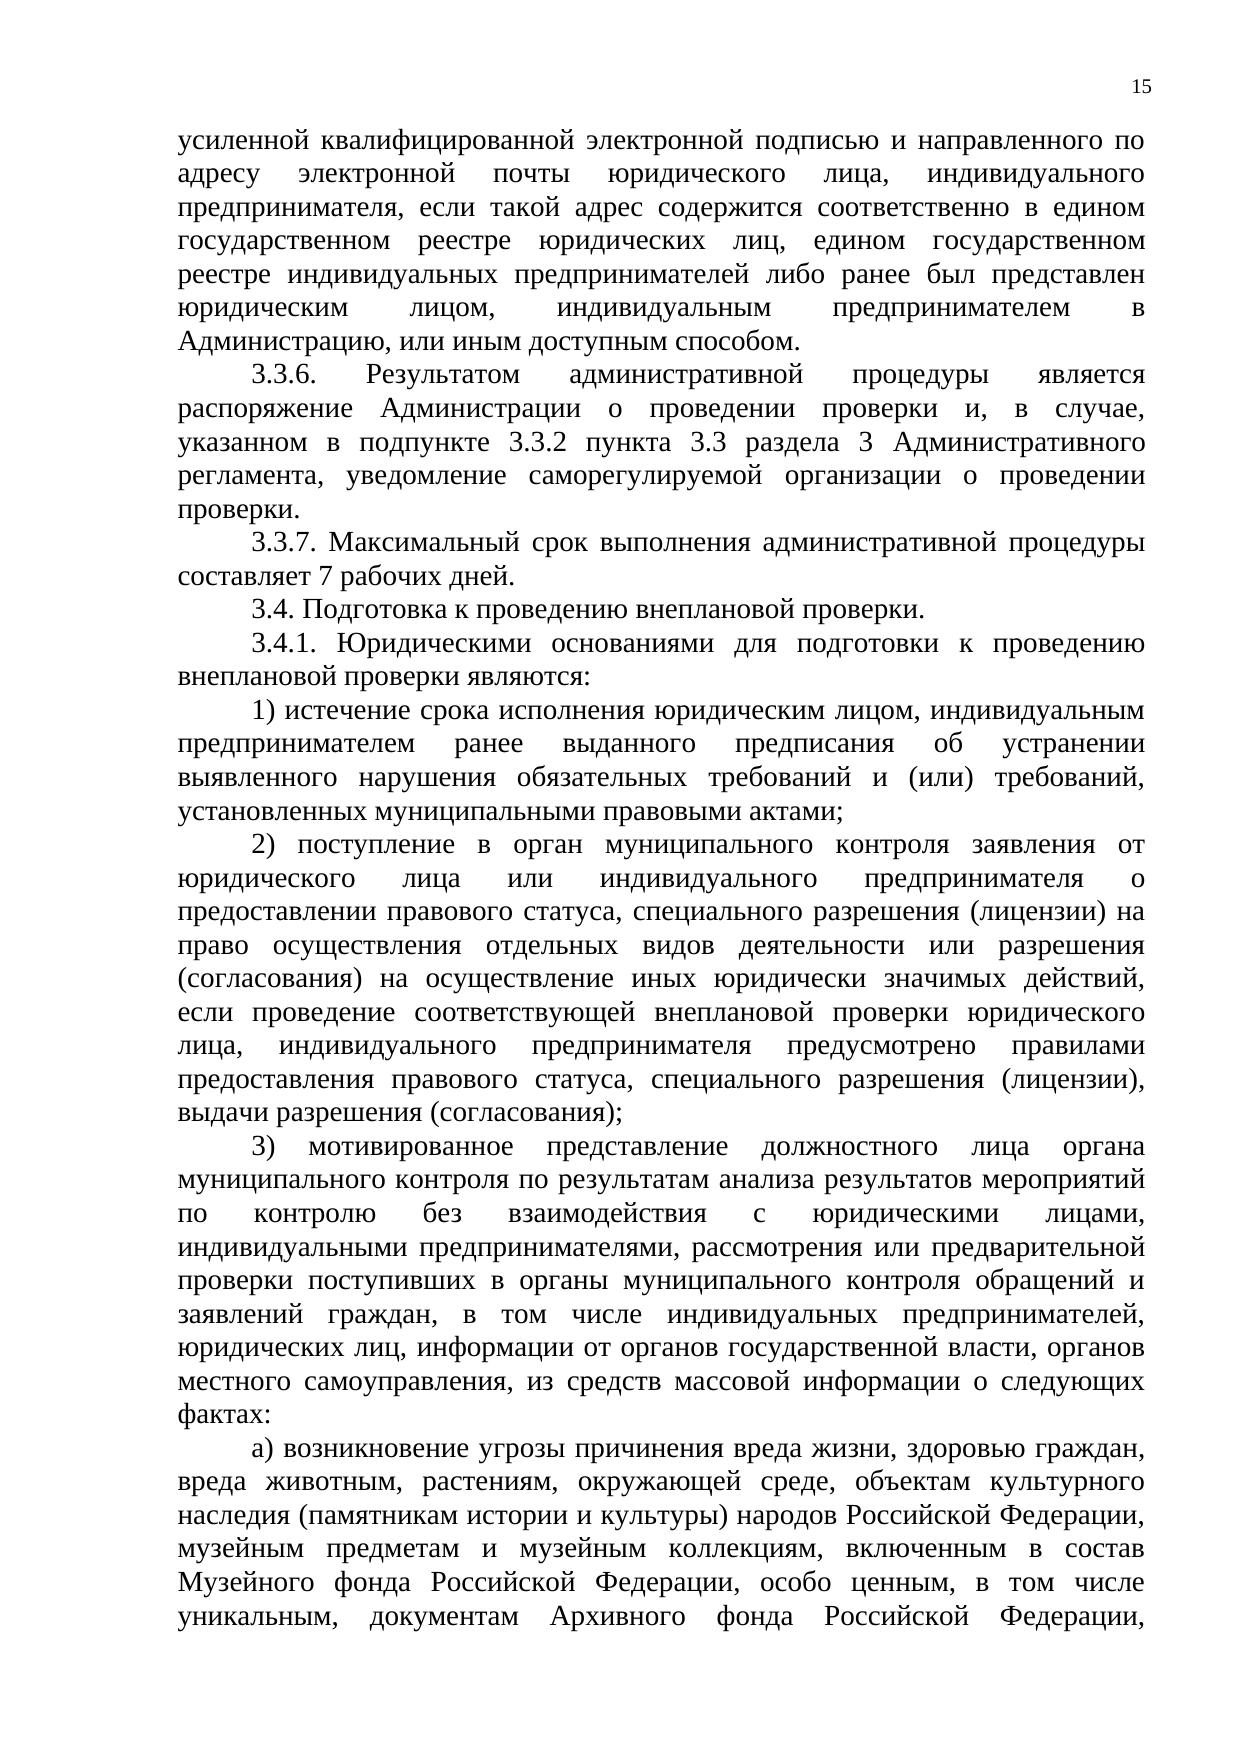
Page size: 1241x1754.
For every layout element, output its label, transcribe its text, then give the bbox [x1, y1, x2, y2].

text 2) поступление в орган муниципального контроля заявления от юридического лица или индивидуального предпринимателя о предоставлении правового статуса, специального разрешения (лицензии) на право осуществления отдельных видов деятельности или разрешения (согласования) на осуществление иных юридически значимых действий, если проведение соответствующей внеплановой проверки юридического лица, индивидуального предпринимателя предусмотрено правилами предоставления правового статуса, специального разрешения (лицензии), выдачи разрешения (согласования); [177, 826, 1146, 1128]
text 3.3.6. Результатом административной процедуры является распоряжение Администрации о проведении проверки и, в случае, указанном в подпункте 3.3.2 пункта 3.3 раздела 3 Административного регламента, уведомление саморегулируемой организации о проведении проверки. [177, 357, 1146, 524]
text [177, 122, 1146, 357]
text 3.4.1. Юридическими основаниями для подготовки к проведению внеплановой проверки являются: [177, 625, 1146, 692]
text 3.3.7. Максимальный срок выполнения административной процедуры составляет 7 рабочих дней. [177, 524, 1146, 591]
text 3) мотивированное представление должностного лица органа муниципального контроля по результатам анализа результатов мероприятий по контролю без взаимодействия с юридическими лицами, индивидуальными предпринимателями, рассмотрения или предварительной проверки поступивших в органы муниципального контроля обращений и заявлений граждан, в том числе индивидуальных предпринимателей, юридических лиц, информации от органов государственной власти, органов местного самоуправления, из средств массовой информации о следующих фактах: [177, 1128, 1146, 1430]
text 3.4. Подготовка к проведению внеплановой проверки. [177, 591, 1146, 625]
text 1) истечение срока исполнения юридическим лицом, индивидуальным предпринимателем ранее выданного предписания об устранении выявленного нарушения обязательных требований и (или) требований, установленных муниципальными правовыми актами; [177, 692, 1146, 826]
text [177, 1430, 1146, 1631]
